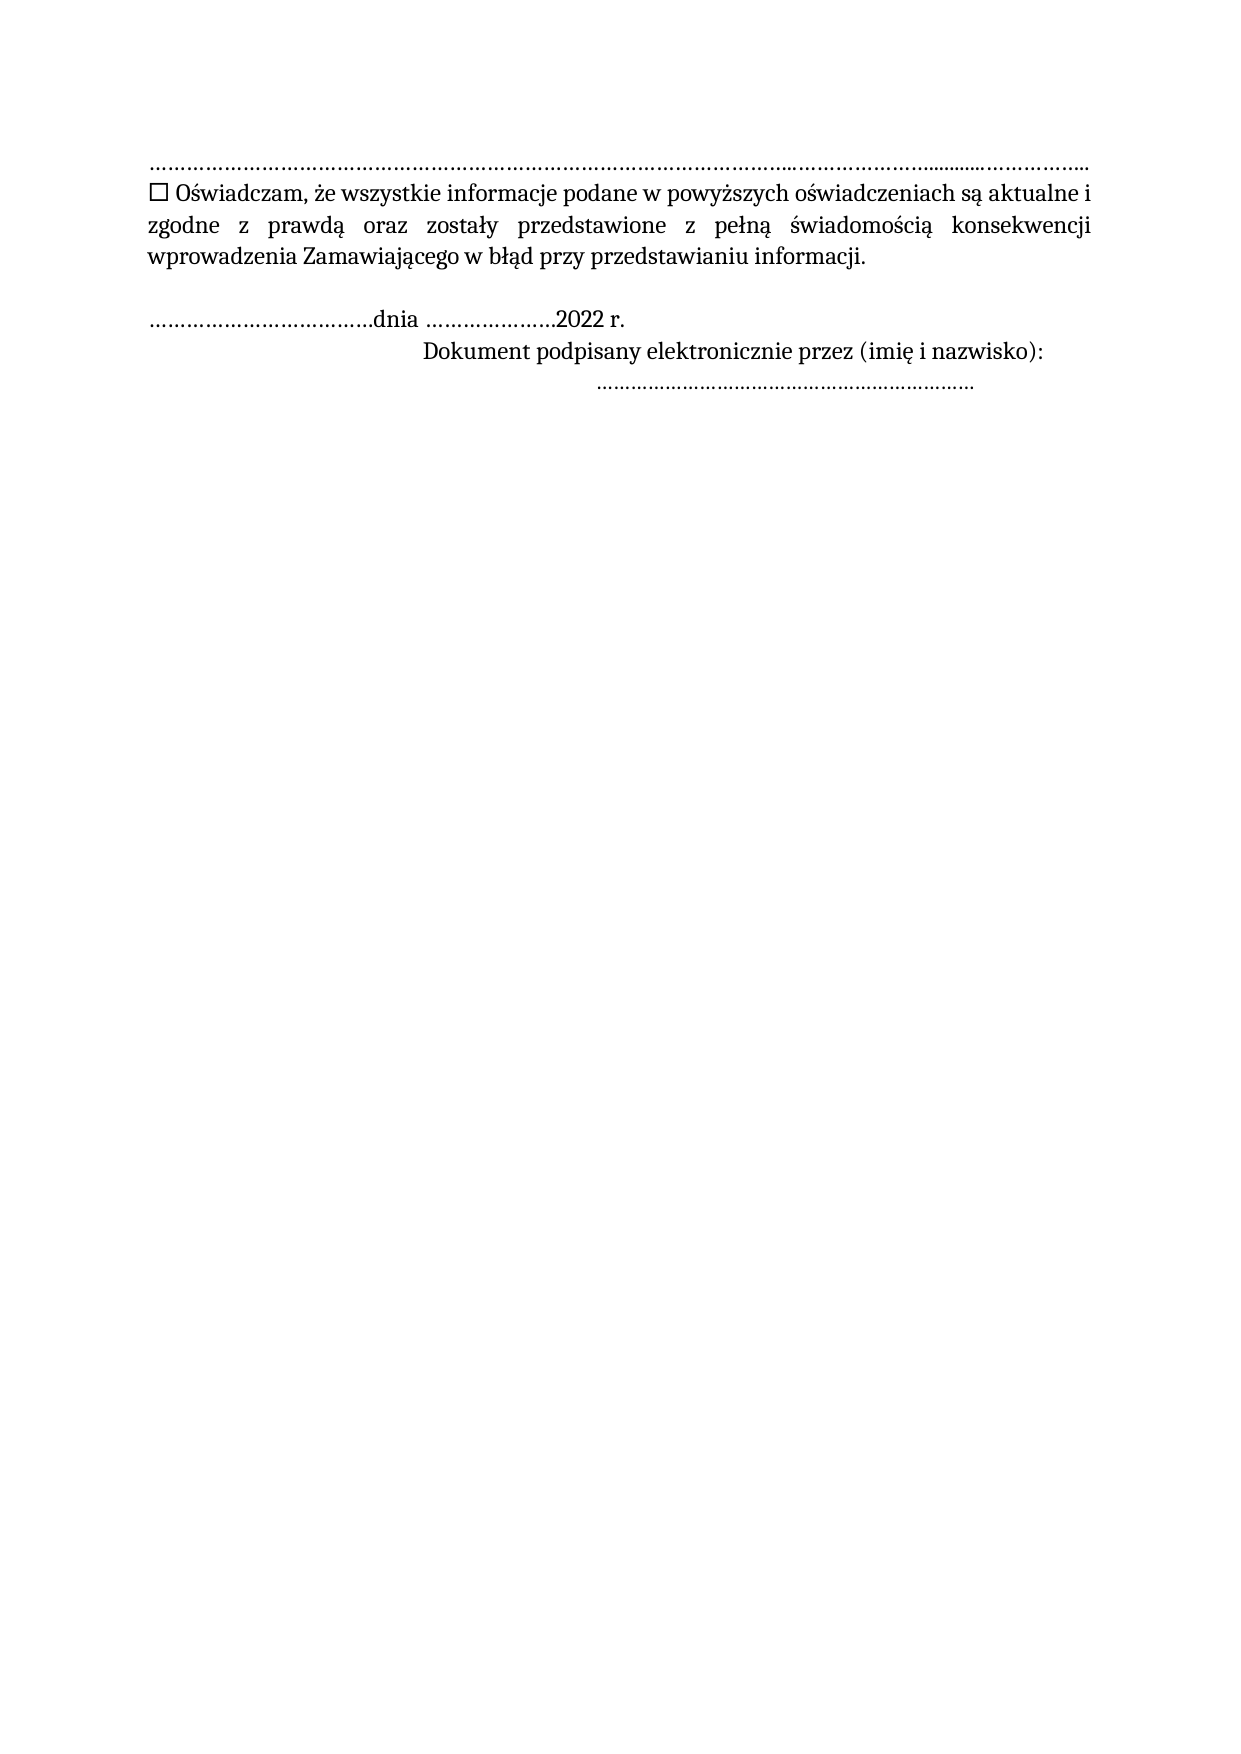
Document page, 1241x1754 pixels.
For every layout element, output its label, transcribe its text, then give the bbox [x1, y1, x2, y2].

text ………………………………dnia …………………2022 r. [148, 305, 1093, 334]
text Dokument podpisany elektronicznie przez (imię i nazwisko): [148, 337, 1093, 366]
text …………………………………………………………………………………………..…………………...........…………….. [148, 148, 1093, 176]
text ………………………………………………………… [148, 368, 1093, 395]
text Oświadczam, że wszystkie informacje podane w powyższych oświadczeniach są aktualne i zgodne z prawdą oraz zostały przedstawione z pełną świadomością konsekwencji wprowadzenia Zamawiającego w błąd przy przedstawianiu informacji. [148, 179, 1093, 271]
